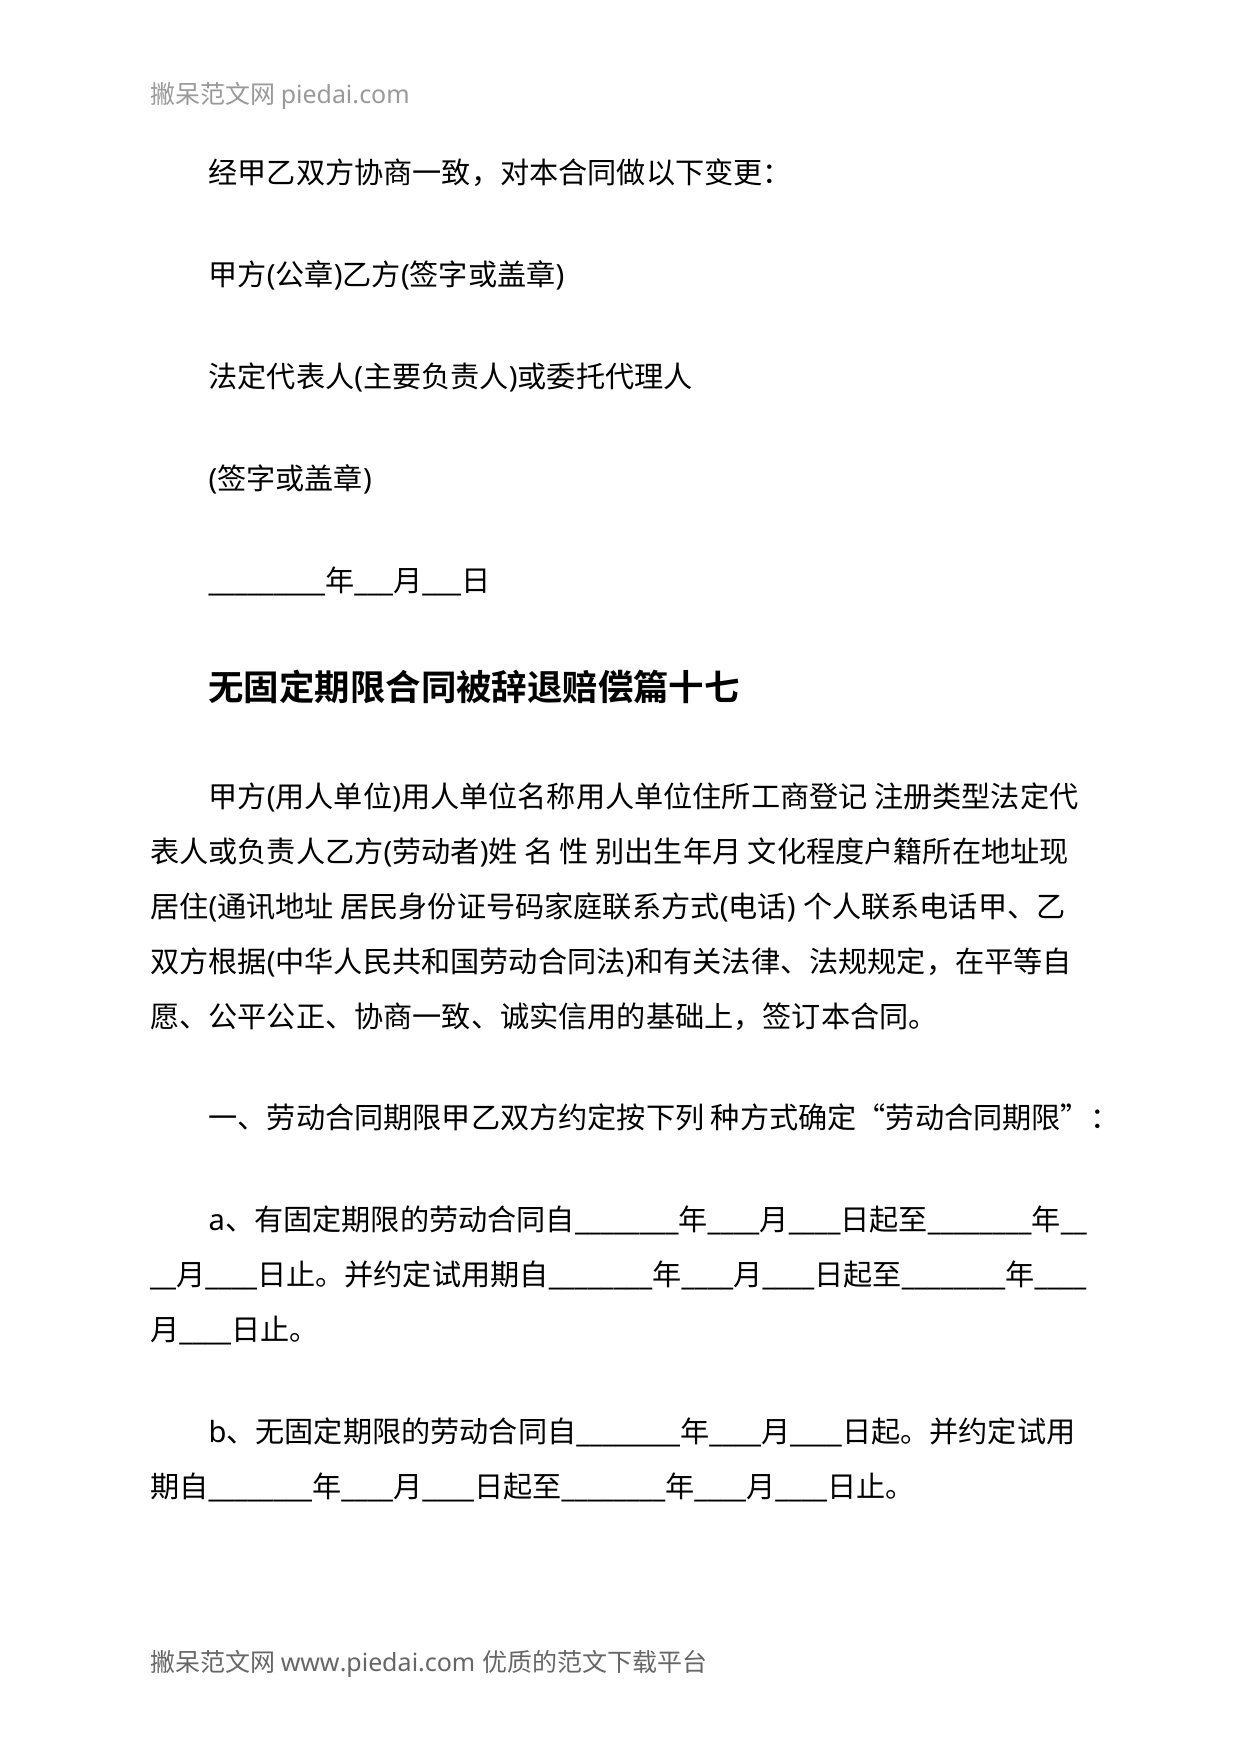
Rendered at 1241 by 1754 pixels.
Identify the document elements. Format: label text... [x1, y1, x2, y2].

text 无固定期限合同被辞退赔偿篇十七 [150, 660, 1090, 711]
text 一、劳动合同期限甲乙双方约定按下列 种方式确定“劳动合同期限”： [150, 1095, 1090, 1137]
text 经甲乙双方协商一致，对本合同做以下变更： [150, 150, 1090, 192]
text 甲方(公章)乙方(签字或盖章) [150, 252, 1090, 294]
text a、有固定期限的劳动合同自________年____月____日起至________年____月____日止。并约定试用期自________年____月____日起至________年____月____日止。 [150, 1197, 1090, 1349]
text 法定代表人(主要负责人)或委托代理人 [150, 354, 1090, 396]
text b、无固定期限的劳动合同自________年____月____日起。并约定试用期自________年____月____日起至________年____月____日止。 [150, 1409, 1090, 1506]
text _________年___月___日 [150, 558, 1090, 600]
text (签字或盖章) [150, 456, 1090, 498]
text 甲方(用人单位)用人单位名称用人单位住所工商登记 注册类型法定代表人或负责人乙方(劳动者)姓 名 性 别出生年月 文化程度户籍所在地址现居住(通讯地址 居民身份证号码家庭联系方式(电话) 个人联系电话甲、乙双方根据(中华人民共和国劳动合同法)和有关法律、法规规定，在平等自愿、公平公正、协商一致、诚实信用的基础上，签订本合同。 [150, 773, 1090, 1035]
